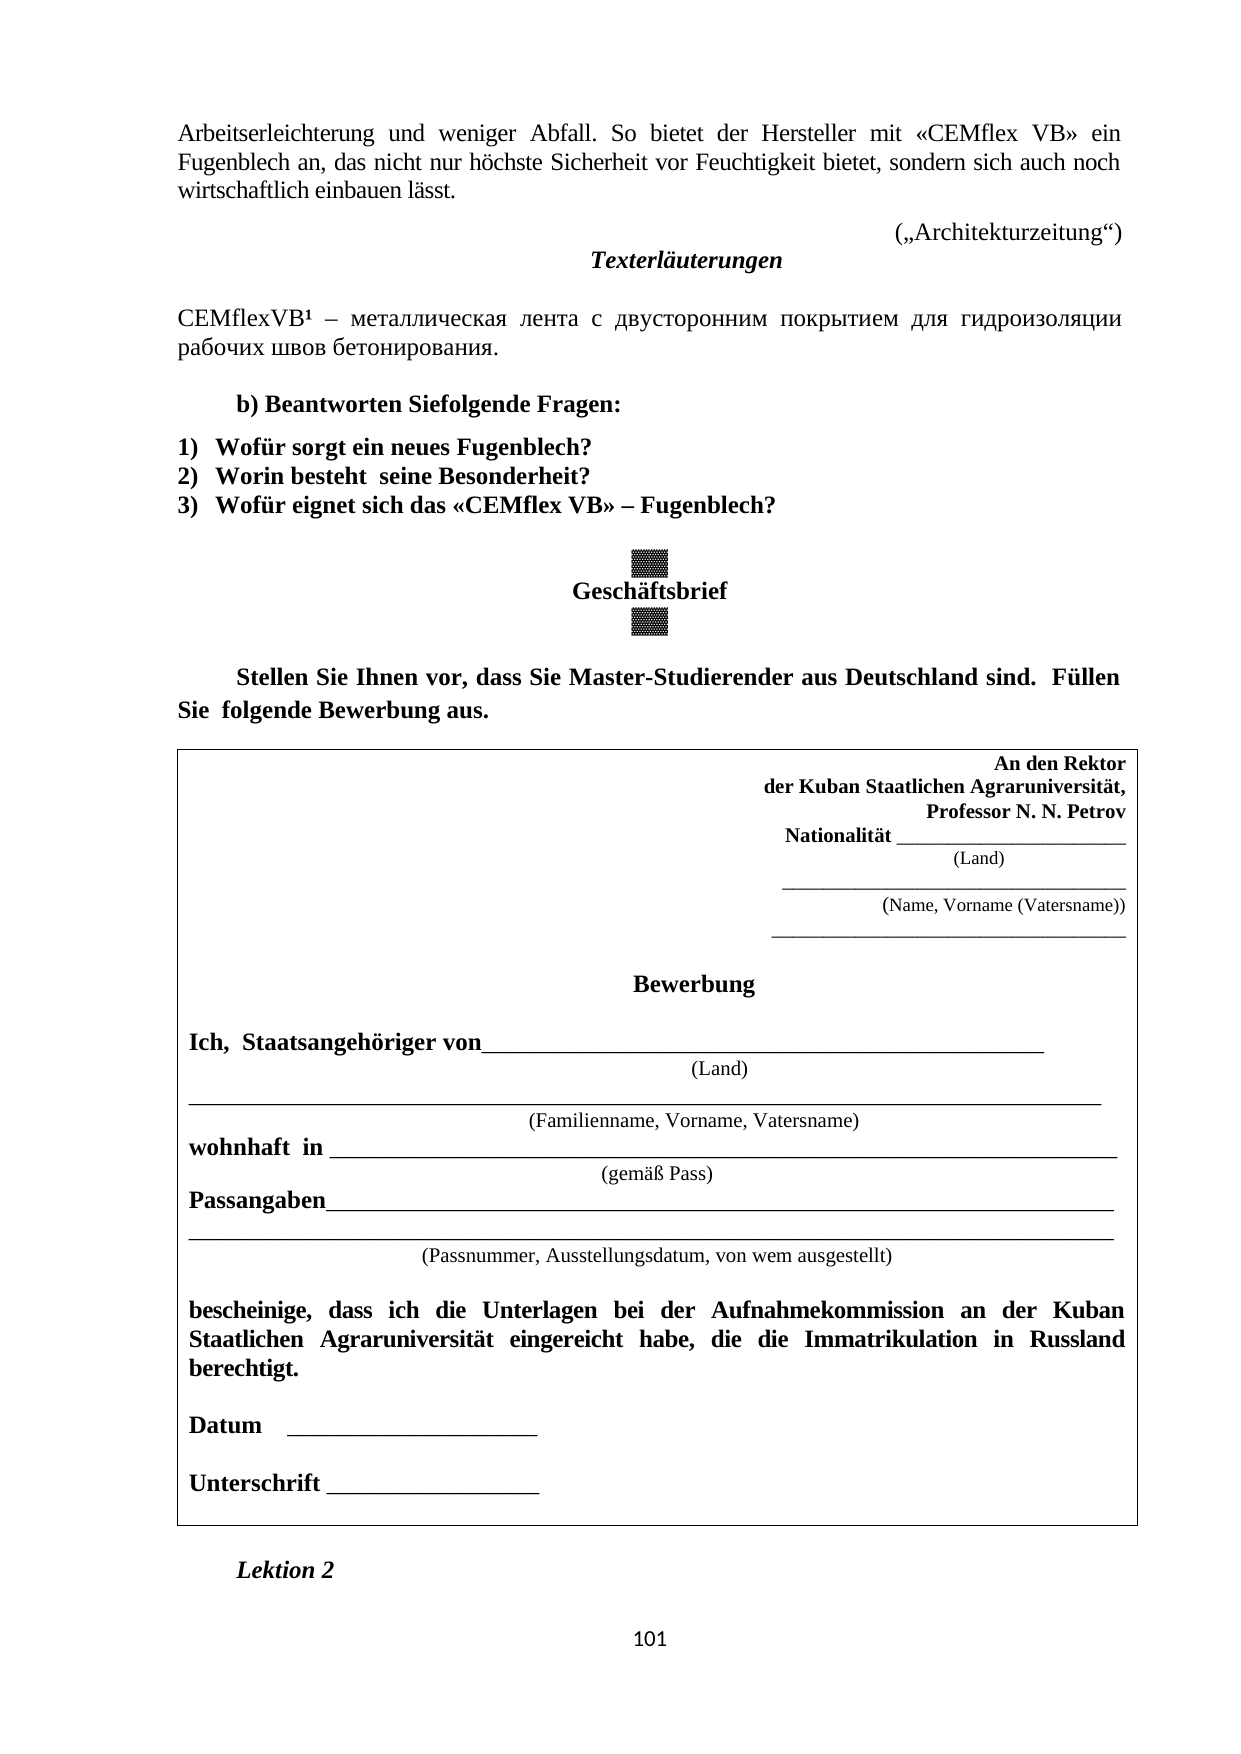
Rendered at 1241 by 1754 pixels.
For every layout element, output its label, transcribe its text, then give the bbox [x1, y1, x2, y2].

list ▓▓ [177, 605, 1122, 634]
text CEMflexVB¹ – металлическая лента с двусторонним покрытием для гидроизоляции рабочих швов бетонирования. [177, 303, 1122, 361]
list Geschäftsbrief [177, 576, 1122, 605]
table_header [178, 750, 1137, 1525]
text Stellen Sie Ihnen vor, dass Sie Master-Studierender aus Deutschland sind. Füllen Sie folgende Bewerbung aus. [177, 662, 1122, 724]
list Wofür sorgt ein neues Fugenblech? [177, 432, 1122, 461]
list ▓▓ [177, 547, 1122, 576]
text („Architekturzeitung“) [177, 217, 1122, 246]
text b) Beantworten Siefolgende Fragen: [177, 389, 1122, 418]
list Wofür eignet sich das «CEMflex VB» – Fugenblech? [177, 490, 1122, 519]
text Lektion 2 [177, 1555, 1122, 1584]
text Texterläuterungen [177, 246, 1122, 274]
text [177, 118, 1122, 204]
list Worin besteht seine Besonderheit? [177, 461, 1122, 490]
